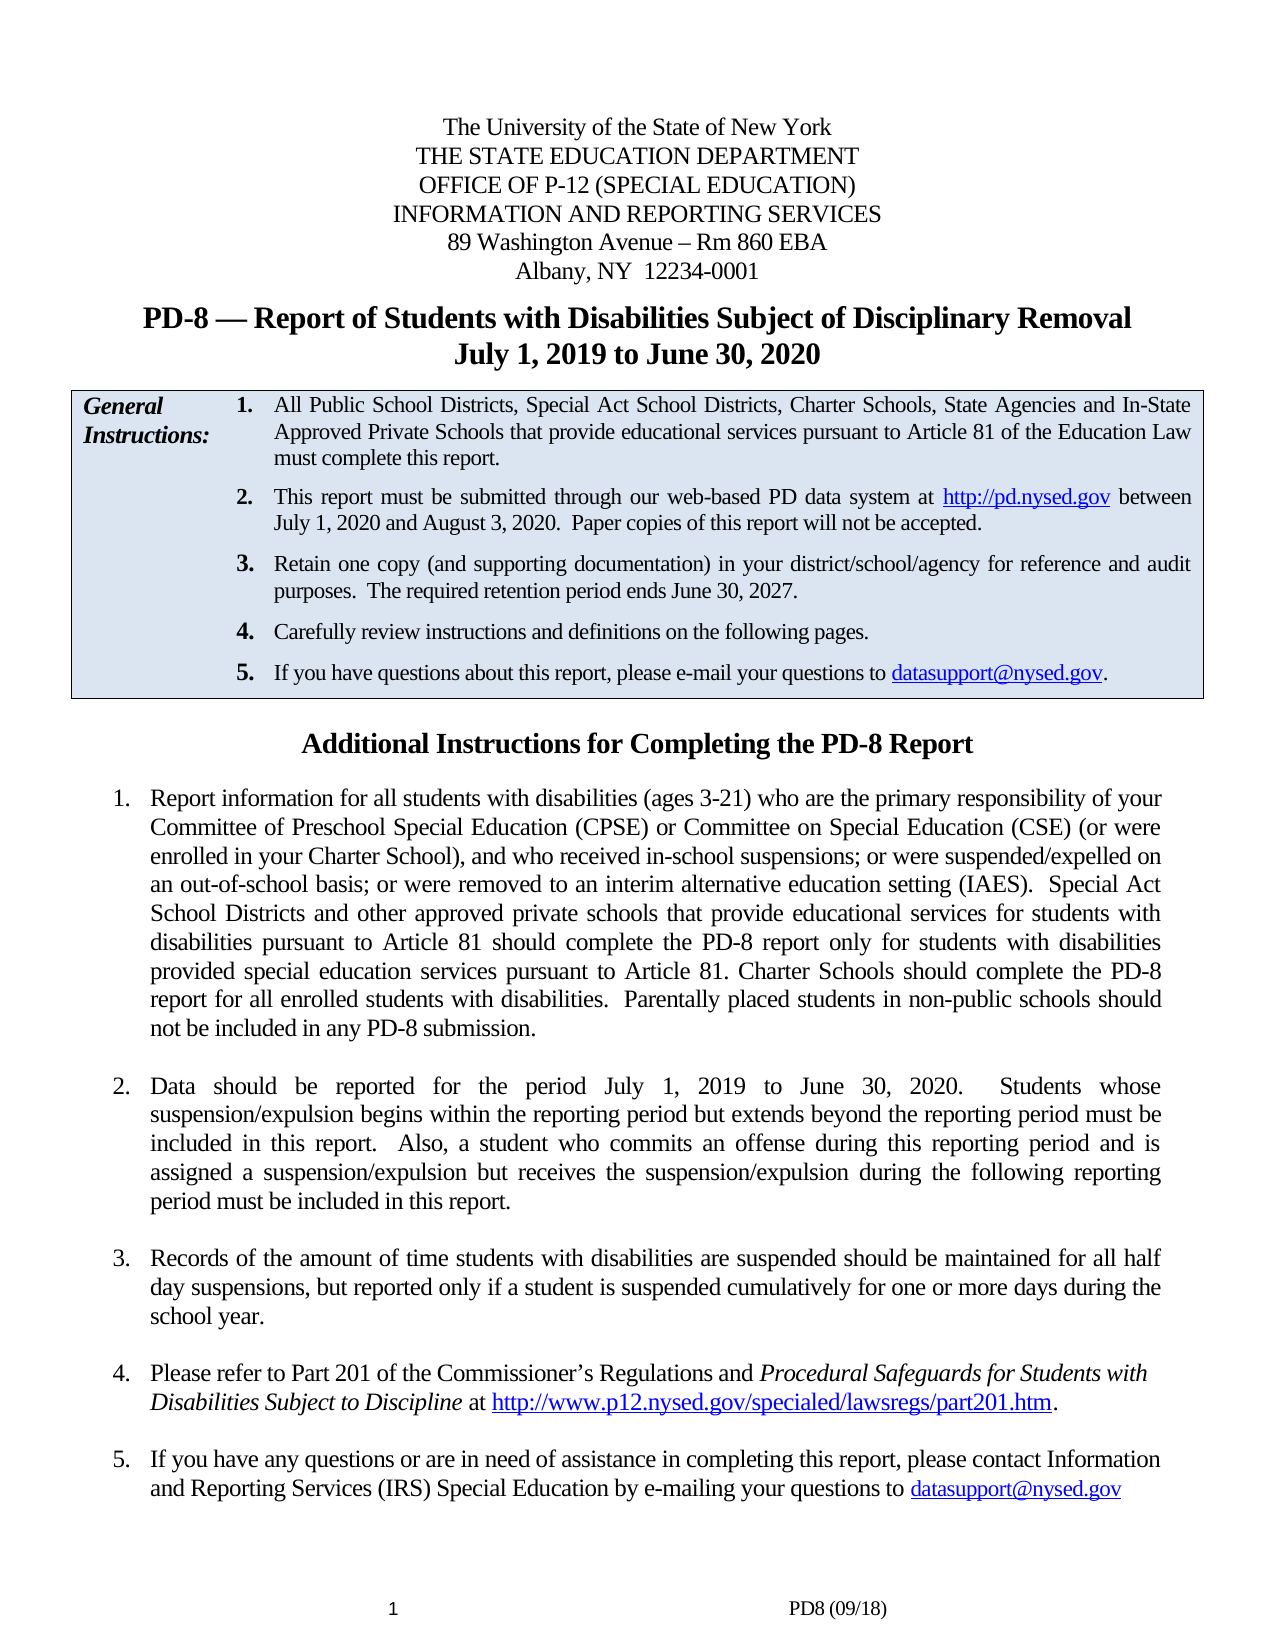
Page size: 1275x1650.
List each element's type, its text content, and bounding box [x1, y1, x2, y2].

list Please refer to Part 201 of the Commissioner’s Regulations and Procedural Safeguards for Students with Disabilities Subject to Discipline at http://www.p12.nysed.gov/specialed/lawsregs/part201.htm. [112, 1358, 1162, 1416]
text PD-8 — Report of Students with Disabilities Subject of Disciplinary Removal [112, 299, 1162, 335]
table_header All Public School Districts, Special Act School Districts, Charter Schools, State Agencies and In-State Approved Private Schools that provide educational services pursuant to Article 81 of the Education Law must complete this report. This report must be submitted through our web-based PD data system at http://pd.nysed.gov between July 1, 2020 and August 3, 2020. Paper copies of this report will not be accepted. Retain one copy (and supporting documentation) in your district/school/agency for reference and audit purposes. The required retention period ends June 30, 2027. Carefully review instructions and definitions on the following pages. If you have questions about this report, please e-mail your questions to datasupport@nysed.gov. [225, 391, 1203, 698]
subtitle Additional Instructions for Completing the PD-8 Report [112, 726, 1162, 759]
text THE STATE EDUCATION DEPARTMENT [112, 141, 1162, 170]
text July 1, 2019 to June 30, 2020 [112, 335, 1162, 371]
list Records of the amount of time students with disabilities are suspended should be maintained for all half day suspensions, but reported only if a student is suspended cumulatively for one or more days during the school year. [112, 1243, 1162, 1329]
subtitle Albany, NY 12234-0001 [112, 256, 1162, 285]
list Report information for all students with disabilities (ages 3-21) who are the primary responsibility of your Committee of Preschool Special Education (CPSE) or Committee on Special Education (CSE) (or were enrolled in your Charter School), and who received in-school suspensions; or were suspended/expelled on an out-of-school basis; or were removed to an interim alternative education setting (IAES). Special Act School Districts and other approved private schools that provide educational services for students with disabilities pursuant to Article 81 should complete the PD-8 report only for students with disabilities provided special education services pursuant to Article 81. Charter Schools should complete the PD-8 report for all enrolled students with disabilities. Parentally placed students in non-public schools should not be included in any PD-8 submission. [112, 783, 1162, 1042]
list Data should be reported for the period July 1, 2019 to June 30, 2020. Students whose suspension/expulsion begins within the reporting period but extends beyond the reporting period must be included in this report. Also, a student who commits an offense during this reporting period and is assigned a suspension/expulsion but receives the suspension/expulsion during the following reporting period must be included in this report. [112, 1071, 1162, 1214]
text The University of the State of New York [112, 112, 1162, 141]
text OFFICE OF P-12 (SPECIAL EDUCATION) [112, 170, 1162, 199]
table_header General Instructions: [72, 391, 225, 698]
text INFORMATION AND REPORTING SERVICES [112, 199, 1162, 227]
text 89 Washington Avenue – Rm 860 EBA [112, 227, 1162, 256]
list If you have any questions or are in need of assistance in completing this report, please contact Information and Reporting Services (IRS) Special Education by e-mailing your questions to datasupport@nysed.gov [112, 1444, 1162, 1502]
